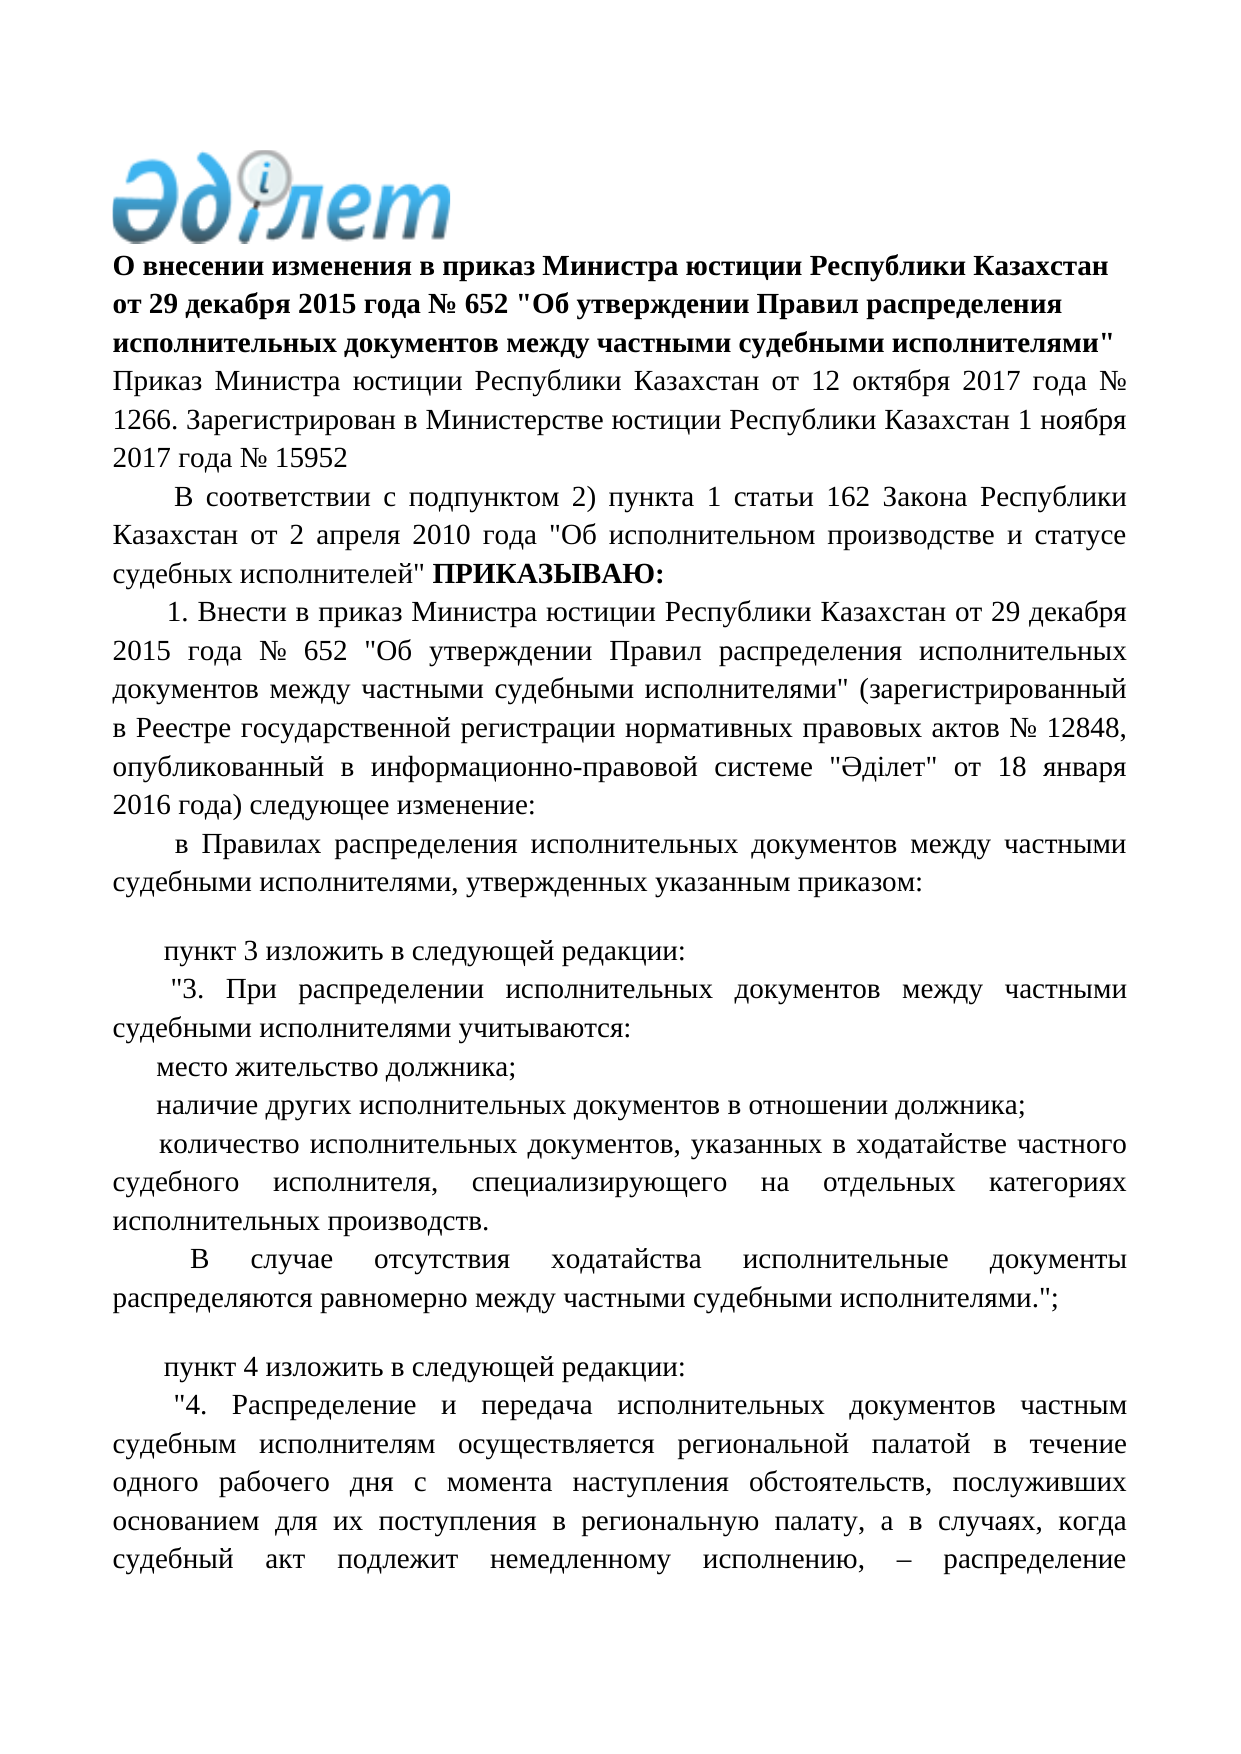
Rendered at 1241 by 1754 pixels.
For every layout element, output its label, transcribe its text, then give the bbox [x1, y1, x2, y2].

text в Правилах распределения исполнительных документов между частными судебными исполнителями, утвержденных указанным приказом: [112, 826, 1128, 898]
text место жительство должника; [112, 1049, 1128, 1082]
text "3. При распределении исполнительных документов между частными судебными исполнителями учитываются: [112, 972, 1128, 1044]
text Приказ Министра юстиции Республики Казахстан от 12 октября 2017 года № 1266. Зарегистрирован в Министерстве юстиции Республики Казахстан 1 ноября 2017 года № 15952 [112, 363, 1128, 474]
text пункт 3 изложить в следующей редакции: [112, 933, 1128, 967]
text наличие других исполнительных документов в отношении должника; [112, 1087, 1128, 1121]
text пункт 4 изложить в следующей редакции: [112, 1349, 1128, 1382]
text В соответствии с подпунктом 2) пункта 1 статьи 162 Закона Республики Казахстан от 2 апреля 2010 года "Об исполнительном производстве и статусе судебных исполнителей" ПРИКАЗЫВАЮ: [112, 479, 1128, 589]
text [112, 1387, 1128, 1575]
text В случае отсутствия ходатайства исполнительные документы распределяются равномерно между частными судебными исполнителями."; [112, 1241, 1128, 1313]
text 1. Внести в приказ Министра юстиции Республики Казахстан от 29 декабря 2015 года № 652 "Об утверждении Правил распределения исполнительных документов между частными судебными исполнителями" (зарегистрированный в Реестре государственной регистрации нормативных правовых актов № 12848, опубликованный в информационно-правовой системе "Әділет" от 18 января 2016 года) следующее изменение: [112, 594, 1128, 821]
text О внесении изменения в приказ Министра юстиции Республики Казахстан от 29 декабря 2015 года № 652 "Об утверждении Правил распределения исполнительных документов между частными судебными исполнителями" [112, 248, 1128, 358]
picture [112, 150, 451, 244]
text количество исполнительных документов, указанных в ходатайстве частного судебного исполнителя, специализирующего на отдельных категориях исполнительных производств. [112, 1126, 1128, 1236]
